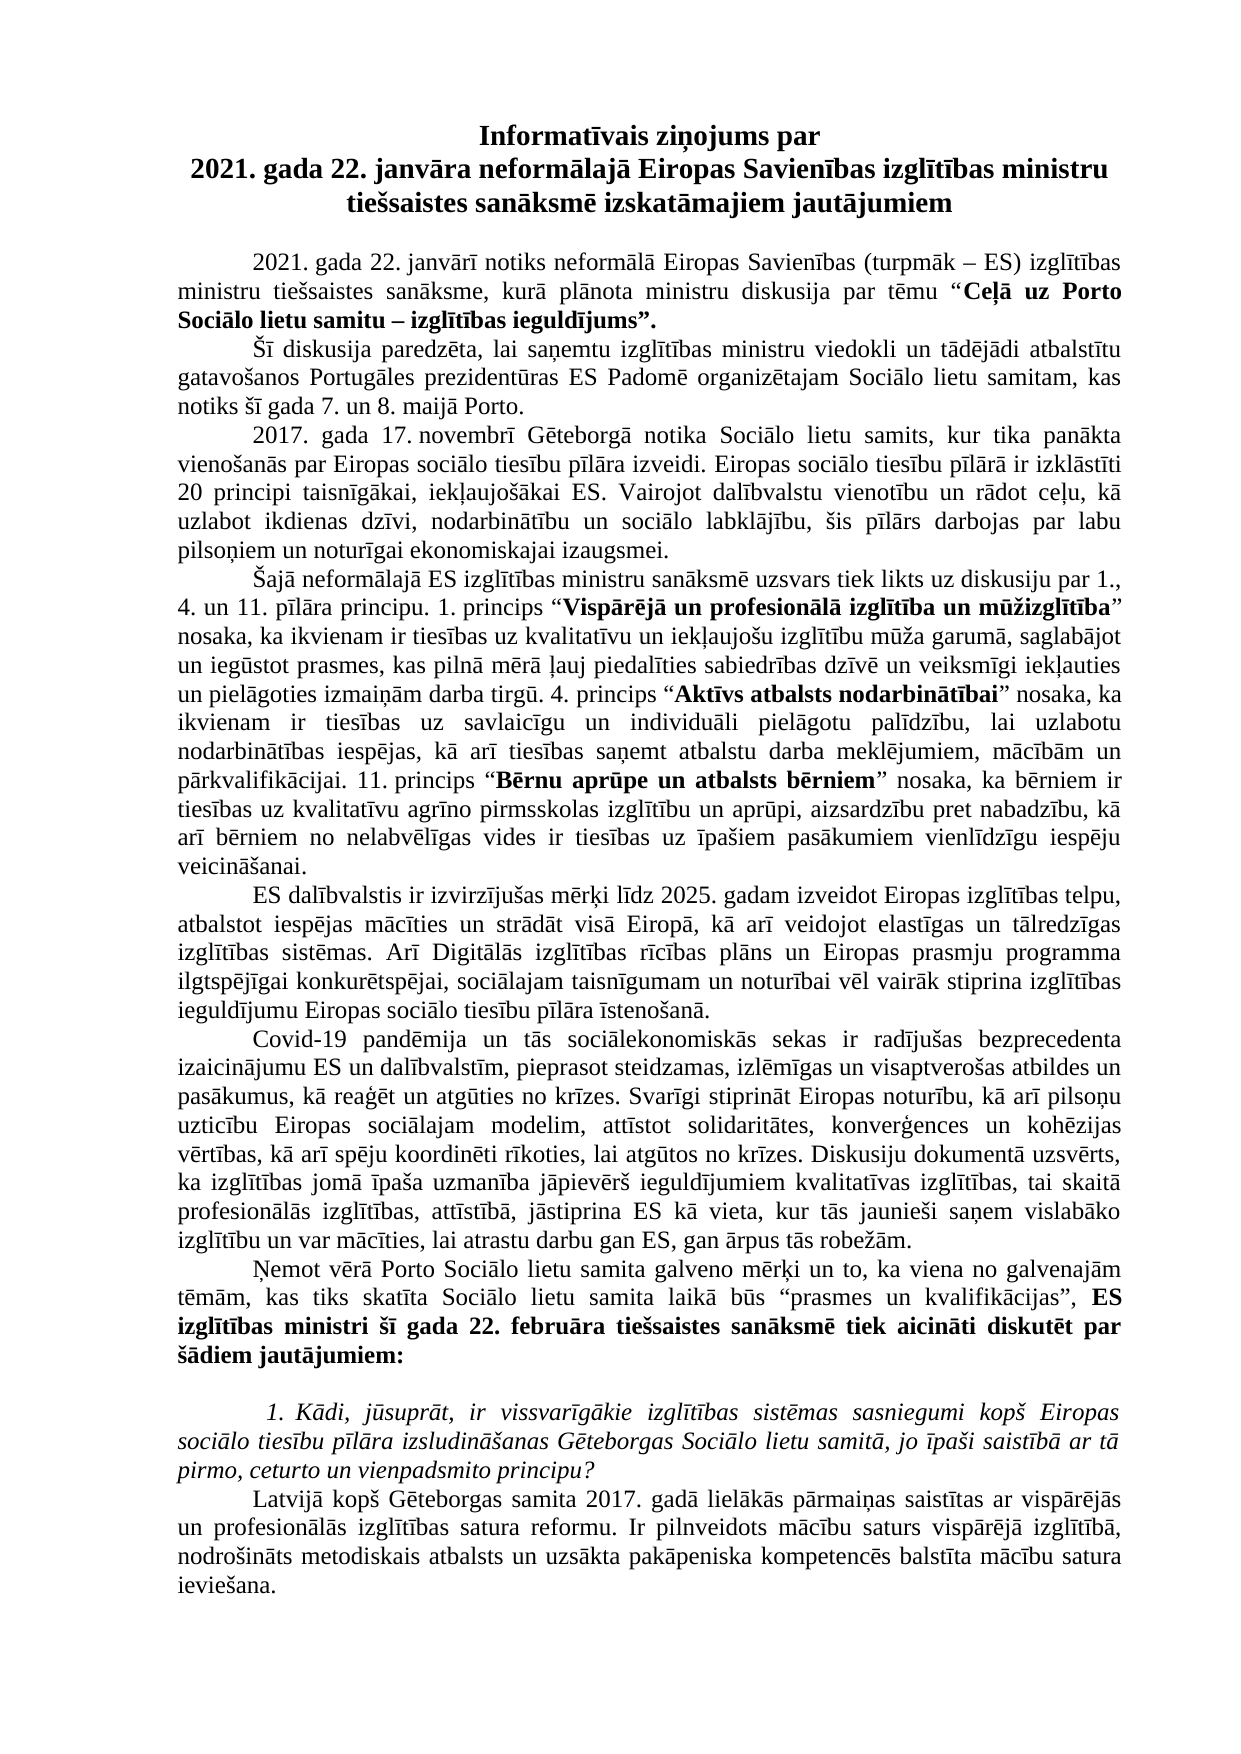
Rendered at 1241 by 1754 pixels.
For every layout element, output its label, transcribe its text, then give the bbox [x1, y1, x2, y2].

list Kādi, jūsuprāt, ir vissvarīgākie izglītības sistēmas sasniegumi kopš Eiropas sociālo tiesību pīlāra izsludināšanas Gēteborgas Sociālo lietu samitā, jo īpaši saistībā ar tā pirmo, ceturto un vienpadsmito principu? [177, 1397, 1122, 1484]
text Ņemot vērā Porto Sociālo lietu samita galveno mērķi un to, ka viena no galvenajām tēmām, kas tiks skatīta Sociālo lietu samita laikā būs “prasmes un kvalifikācijas”, ES izglītības ministri šī gada 22. februāra tiešsaistes sanāksmē tiek aicināti diskutēt par šādiem jautājumiem: [177, 1254, 1122, 1369]
text Šajā neformālajā ES izglītības ministru sanāksmē uzsvars tiek likts uz diskusiju par 1., 4. un 11. pīlāra principu. 1. princips “Vispārējā un profesionālā izglītība un mūžizglītība” nosaka, ka ikvienam ir tiesības uz kvalitatīvu un iekļaujošu izglītību mūža garumā, saglabājot un iegūstot prasmes, kas pilnā mērā ļauj piedalīties sabiedrības dzīvē un veiksmīgi iekļauties un pielāgoties izmaiņām darba tirgū. 4. princips “Aktīvs atbalsts nodarbinātībai” nosaka, ka ikvienam ir tiesības uz savlaicīgu un individuāli pielāgotu palīdzību, lai uzlabotu nodarbinātības iespējas, kā arī tiesības saņemt atbalstu darba meklējumiem, mācībām un pārkvalifikācijai. 11. princips “Bērnu aprūpe un atbalsts bērniem” nosaka, ka bērniem ir tiesības uz kvalitatīvu agrīno pirmsskolas izglītību un aprūpi, aizsardzību pret nabadzību, kā arī bērniem no nelabvēlīgas vides ir tiesības uz īpašiem pasākumiem vienlīdzīgu iespēju veicināšanai. [177, 564, 1122, 880]
text Šī diskusija paredzēta, lai saņemtu izglītības ministru viedokli un tādējādi atbalstītu gatavošanos Portugāles prezidentūras ES Padomē organizētajam Sociālo lietu samitam, kas notiks šī gada 7. un 8. maijā Porto. [177, 334, 1122, 420]
text ES dalībvalstis ir izvirzījušas mērķi līdz 2025. gadam izveidot Eiropas izglītības telpu, atbalstot iespējas mācīties un strādāt visā Eiropā, kā arī veidojot elastīgas un tālredzīgas izglītības sistēmas. Arī Digitālās izglītības rīcības plāns un Eiropas prasmju programma ilgtspējīgai konkurētspējai, sociālajam taisnīgumam un noturībai vēl vairāk stiprina izglītības ieguldījumu Eiropas sociālo tiesību pīlāra īstenošanā. [177, 880, 1122, 1024]
text 2021. gada 22. janvāra neformālajā Eiropas Savienības izglītības ministru tiešsaistes sanāksmē izskatāmajiem jautājumiem [177, 152, 1122, 219]
text Covid-19 pandēmija un tās sociālekonomiskās sekas ir radījušas bezprecedenta izaicinājumu ES un dalībvalstīm, pieprasot steidzamas, izlēmīgas un visaptverošas atbildes un pasākumus, kā reaģēt un atgūties no krīzes. Svarīgi stiprināt Eiropas noturību, kā arī pilsoņu uzticību Eiropas sociālajam modelim, attīstot solidaritātes, konverģences un kohēzijas vērtības, kā arī spēju koordinēti rīkoties, lai atgūtos no krīzes. Diskusiju dokumentā uzsvērts, ka izglītības jomā īpaša uzmanība jāpievērš ieguldījumiem kvalitatīvas izglītības, tai skaitā profesionālās izglītības, attīstībā, jāstiprina ES kā vieta, kur tās jaunieši saņem vislabāko izglītību un var mācīties, lai atrastu darbu gan ES, gan ārpus tās robežām. [177, 1024, 1122, 1254]
text 2017. gada 17. novembrī Gēteborgā notika Sociālo lietu samits, kur tika panākta vienošanās par Eiropas sociālo tiesību pīlāra izveidi. Eiropas sociālo tiesību pīlārā ir izklāstīti 20 principi taisnīgākai, iekļaujošākai ES. Vairojot dalībvalstu vienotību un rādot ceļu, kā uzlabot ikdienas dzīvi, nodarbinātību un sociālo labklājību, šis pīlārs darbojas par labu pilsoņiem un noturīgai ekonomiskajai izaugsmei. [177, 420, 1122, 564]
text 2021. gada 22. janvārī notiks neformālā Eiropas Savienības (turpmāk – ES) izglītības ministru tiešsaistes sanāksme, kurā plānota ministru diskusija par tēmu “Ceļā uz Porto Sociālo lietu samitu – izglītības ieguldījums”. [177, 247, 1122, 334]
text Informatīvais ziņojums par [177, 118, 1122, 152]
text Latvijā kopš Gēteborgas samita 2017. gadā lielākās pārmaiņas saistītas ar vispārējās un profesionālās izglītības satura reformu. Ir pilnveidots mācību saturs vispārējā izglītībā, nodrošināts metodiskais atbalsts un uzsākta pakāpeniska kompetencēs balstīta mācību satura ieviešana. [177, 1484, 1122, 1599]
